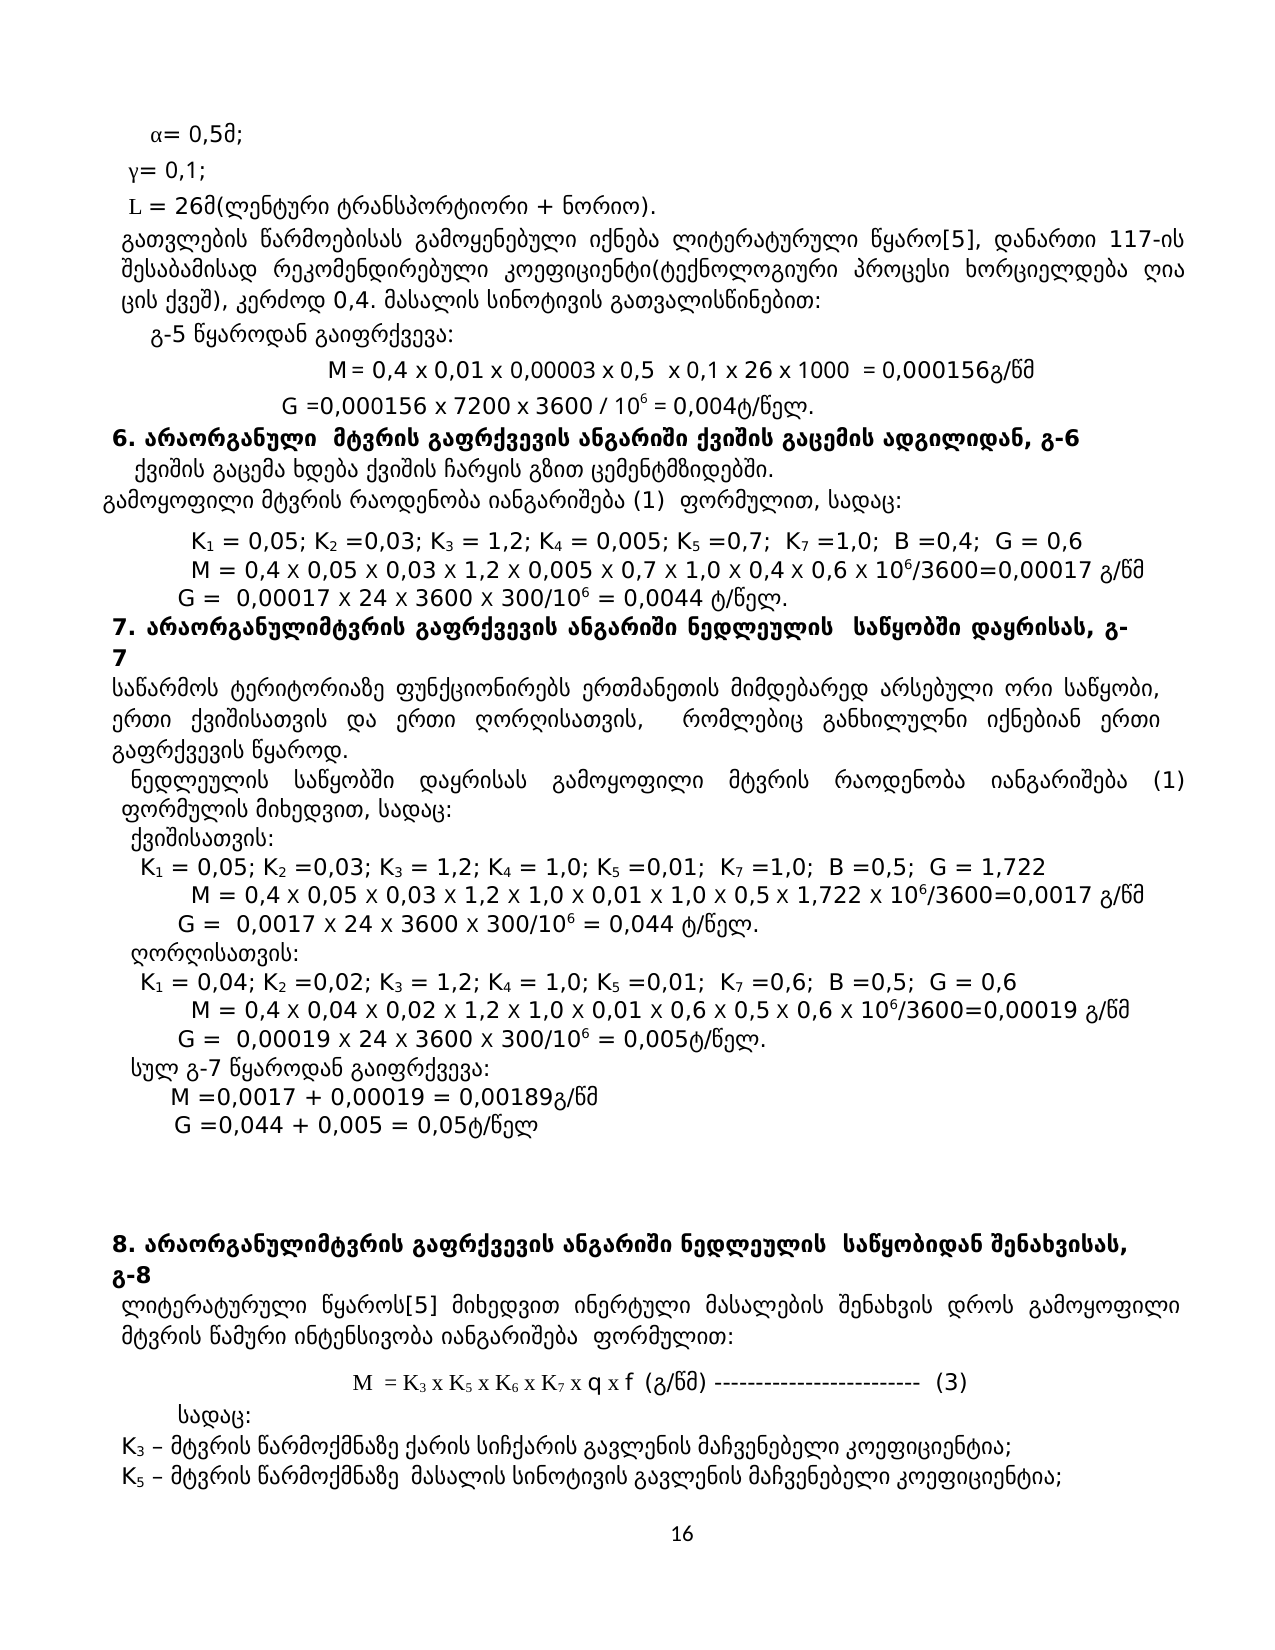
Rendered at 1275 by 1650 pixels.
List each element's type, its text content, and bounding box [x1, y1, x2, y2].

text სულ გ-7 წყაროდან გაიფრქვევა: [121, 1055, 1186, 1082]
text ნედლეულის საწყობში დაყრისას გამოყოფილი მტვრის რაოდენობა იანგარიშება (1) ფორმულის მიხედვით, სადაც: [121, 767, 1186, 823]
text γ= 0,1; [93, 154, 1186, 185]
text G = 0,00019 X 24 X 3600 X 300/106 = 0,005ტ/წელ. [121, 1026, 1186, 1053]
text K3 – მტვრის წარმოქმნაზე ქარის სიჩქარის გავლენის მაჩვენებელი კოეფიციენტია; [121, 1433, 1133, 1459]
text M = 0,4 X 0,05 X 0,03 X 1,2 X 0,005 X 0,7 X 1,0 X 0,4 X 0,6 X 106/3600=0,00017 გ/წმ [140, 557, 1186, 583]
text G =0,044 + 0,005 = 0,05ტ/წელ [121, 1112, 1186, 1139]
text 7. არაორგანულიმტვრის გაფრქვევის ანგარიში ნედლეულის საწყობში დაყრისას, გ-7 [112, 614, 1129, 672]
text G =0,000156 x 7200 x 3600 / 106 = 0,004ტ/წელ. [187, 390, 1186, 421]
text ქვიშისათვის: [121, 825, 1186, 852]
text ქვიშის გაცემა ხდება ქვიშის ჩარყის გზით ცემენტმზიდებში. [102, 456, 1129, 483]
text 6. არაორგანული მტვრის გაფრქვევის ანგარიში ქვიშის გაცემის ადგილიდან, გ-6 [112, 426, 1129, 452]
text G = 0,00017 X 24 X 3600 X 300/106 = 0,0044 ტ/წელ. [140, 586, 1186, 612]
text M = 0,4 X 0,04 X 0,02 X 1,2 X 1,0 X 0,01 X 0,6 X 0,5 X 0,6 X 106/3600=0,00019 გ/წმ [140, 997, 1186, 1024]
text სადაც: [177, 1402, 1133, 1429]
text K5 – მტვრის წარმოქმნაზე მასალის სინოტივის გავლენის მაჩვენებელი კოეფიციენტია; [121, 1463, 1133, 1490]
text გამოყოფილი მტვრის რაოდენობა იანგარიშება (1) ფორმულით, სადაც: [102, 487, 1186, 513]
text გ-5 წყაროდან გაიფრქვევა: [121, 318, 1186, 349]
text G = 0,0017 X 24 X 3600 X 300/106 = 0,044 ტ/წელ. [121, 911, 1186, 938]
text ლიტერატურული წყაროს[5] მიხედვით ინერტული მასალების შენახვის დროს გამოყოფილი მტვრის წამური ინტენსივობა იანგარიშება ფორმულით: [121, 1292, 1180, 1350]
text გათვლების წარმოებისას გამოყენებული იქნება ლიტერატურული წყარო[5], დანართი 117-ის შესაბამისად რეკომენდირებული კოეფიციენტი(ტექნოლოგიური პროცესი ხორციელდება ღია ცის ქვეშ), კერძოდ 0,4. მასალის სინოტივის გათვალისწინებით: [121, 226, 1186, 314]
text საწარმოს ტერიტორიაზე ფუნქციონირებს ერთმანეთის მიმდებარედ არსებული ორი საწყობი, ერთი ქვიშისათვის და ერთი ღორღისათვის, რომლებიც განხილულნი იქნებიან ერთი გაფრქვევის წყაროდ. [112, 676, 1162, 763]
text K1 = 0,04; K2 =0,02; K3 = 1,2; K4 = 1,0; K5 =0,01; K7 =0,6; B =0,5; G = 0,6 [140, 969, 1186, 995]
text L = 26მ(ლენტური ტრანსპორტიორი + ნორიო). [121, 190, 1186, 221]
text M = 0,4 x 0,01 x 0,00003 x 0,5 x 0,1 x 26 x 1000 = 0,000156გ/წმ [148, 354, 1186, 385]
text M = K3 x K5 x K6 x K7 x q x f (გ/წმ) ------------------------- (3) [177, 1366, 1133, 1397]
text ღორღისათვის: [121, 940, 1186, 967]
text M = 0,4 X 0,05 X 0,03 X 1,2 X 1,0 X 0,01 X 1,0 X 0,5 X 1,722 X 106/3600=0,0017 გ/წმ [140, 882, 1186, 909]
text K1 = 0,05; K2 =0,03; K3 = 1,2; K4 = 1,0; K5 =0,01; K7 =1,0; B =0,5; G = 1,722 [140, 854, 1186, 880]
text α= 0,5მ; [55, 118, 1186, 149]
text M =0,0017 + 0,00019 = 0,00189გ/წმ [121, 1084, 1186, 1110]
text 8. არაორგანულიმტვრის გაფრქვევის ანგარიში ნედლეულის საწყობიდან შენახვისას, გ-8 [112, 1231, 1129, 1288]
text K1 = 0,05; K2 =0,03; K3 = 1,2; K4 = 0,005; K5 =0,7; K7 =1,0; B =0,4; G = 0,6 [140, 528, 1186, 555]
